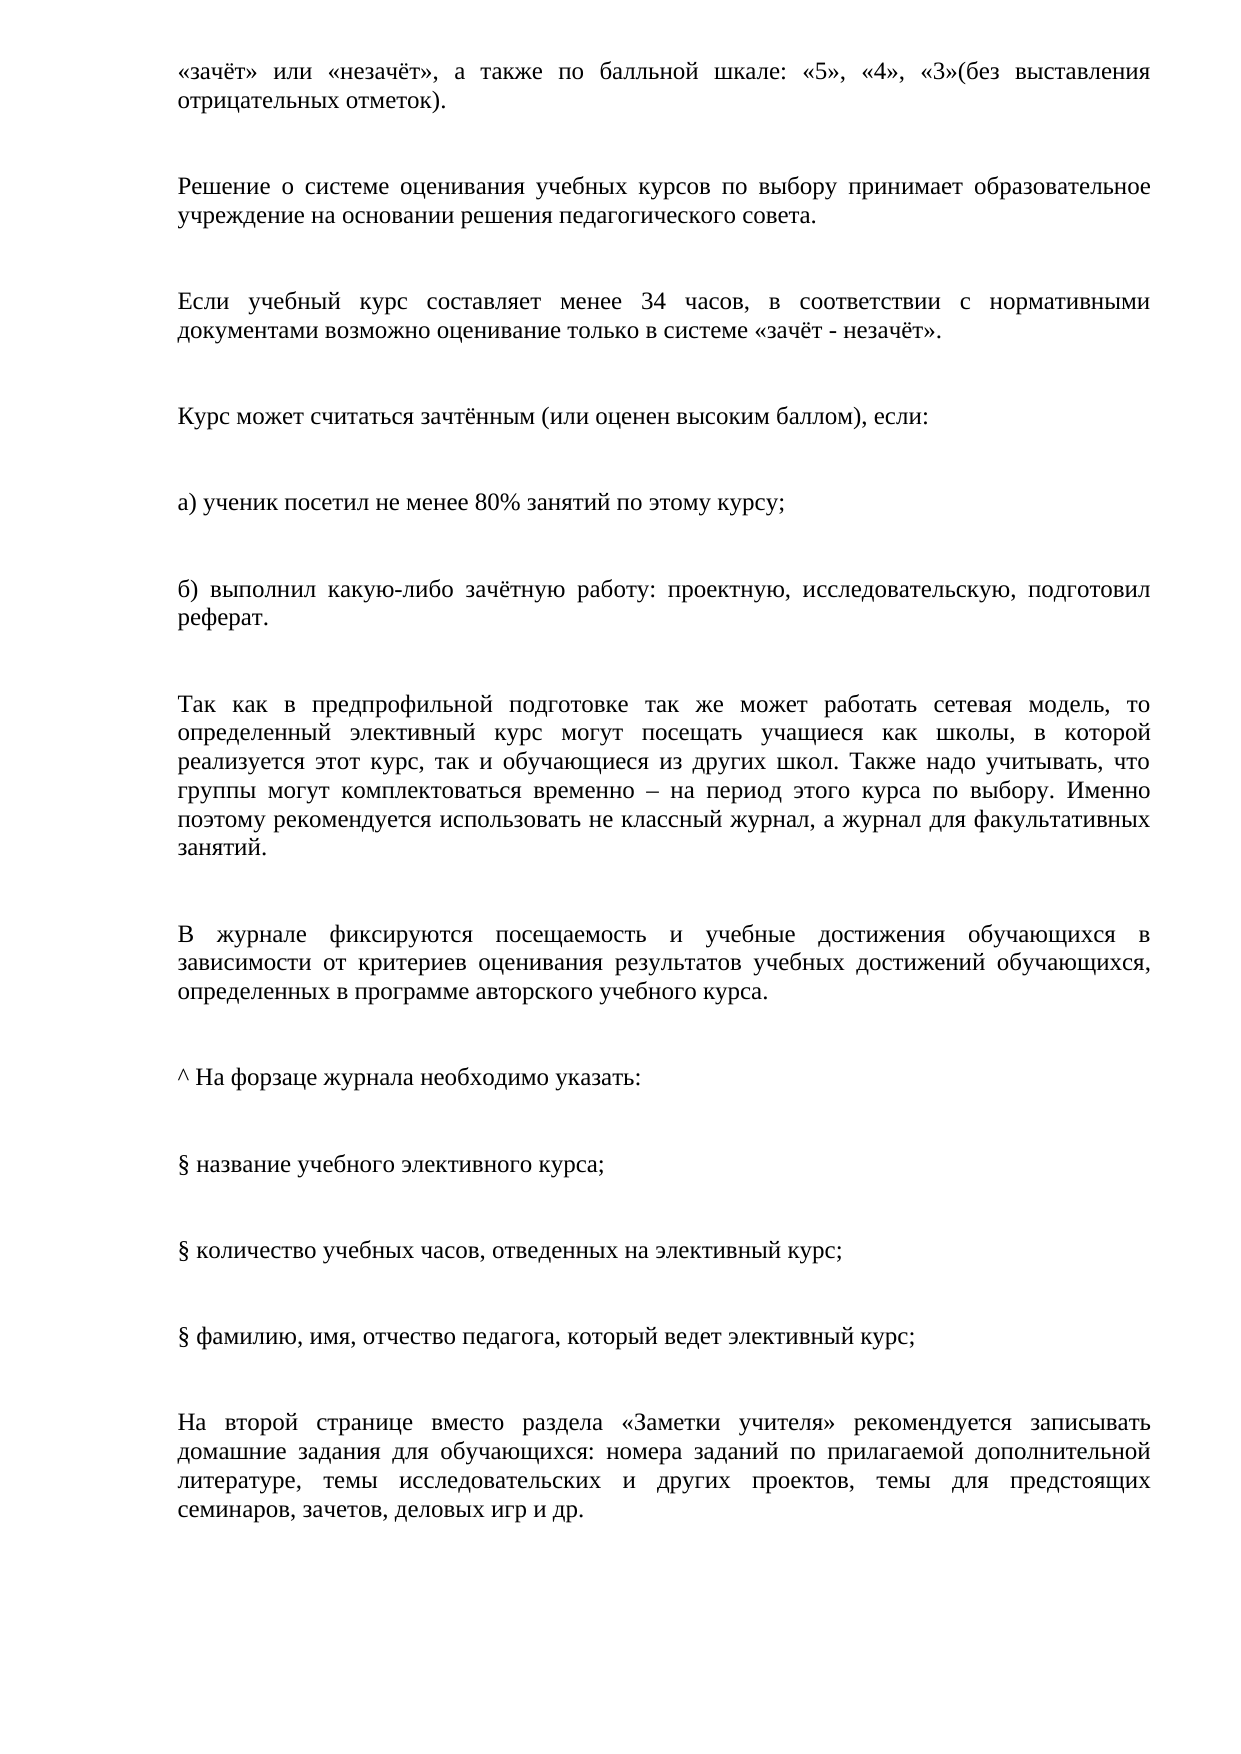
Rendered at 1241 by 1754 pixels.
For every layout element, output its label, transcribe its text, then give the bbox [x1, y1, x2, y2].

text § фамилию, имя, отчество педагога, который ведет элективный курс; [177, 1321, 1152, 1350]
text Курс может считаться зачтённым (или оценен высоким баллом), если: [177, 401, 1152, 430]
text Так как в предпрофильной подготовке так же может работать сетевая модель, то определенный элективный курс могут посещать учащиеся как школы, в которой реализуется этот курс, так и обучающиеся из других школ. Также надо учитывать, что группы могут комплектоваться временно – на период этого курса по выбору. Именно поэтому рекомендуется использовать не классный журнал, а журнал для факультативных занятий. [177, 689, 1152, 861]
text § название учебного элективного курса; [177, 1149, 1152, 1177]
text а) ученик посетил не менее 80% занятий по этому курсу; [177, 487, 1152, 516]
text б) выполнил какую-либо зачётную работу: проектную, исследовательскую, подготовил реферат. [177, 574, 1152, 631]
text ^ На форзаце журнала необходимо указать: [177, 1062, 1152, 1091]
text Если учебный курс составляет менее 34 часов, в соответствии с нормативными документами возможно оценивание только в системе «зачёт - незачёт». [177, 286, 1152, 344]
text § количество учебных часов, отведенных на элективный курс; [177, 1235, 1152, 1264]
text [177, 56, 1152, 114]
text Решение о системе оценивания учебных курсов по выбору принимает образовательное учреждение на основании решения педагогического совета. [177, 171, 1152, 229]
text На второй странице вместо раздела «Заметки учителя» рекомендуется записывать домашние задания для обучающихся: номера заданий по прилагаемой дополнительной литературе, темы исследовательских и других проектов, темы для предстоящих семинаров, зачетов, деловых игр и др. [177, 1407, 1152, 1522]
text В журнале фиксируются посещаемость и учебные достижения обучающихся в зависимости от критериев оценивания результатов учебных достижений обучающихся, определенных в программе авторского учебного курса. [177, 919, 1152, 1005]
